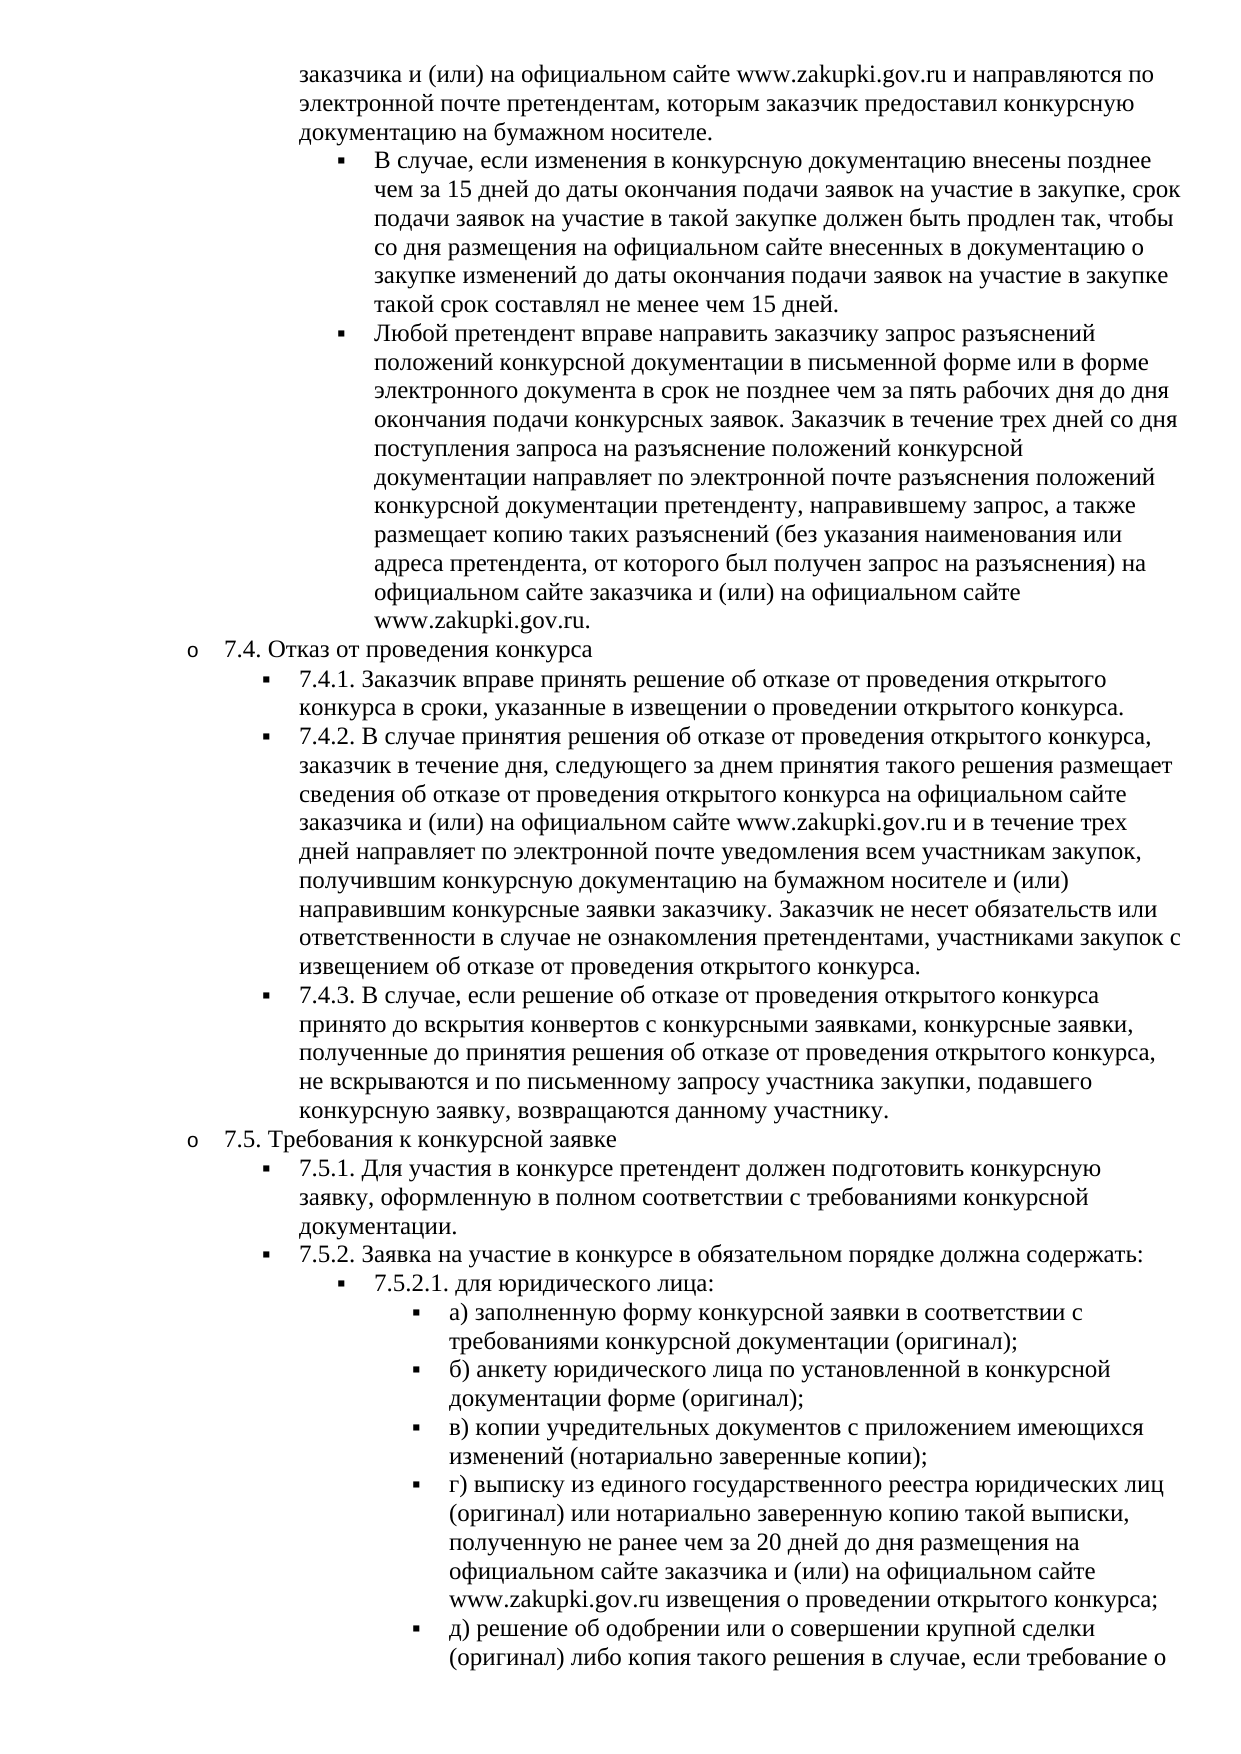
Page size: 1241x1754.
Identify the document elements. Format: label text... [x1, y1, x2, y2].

list г) выписку из единого государственного реестра юридических лиц (оригинал) или нотариально заверенную копию такой выписки, полученную не ранее чем за 20 дней до дня размещения на официальном сайте заказчика и (или) на официальном сайте www.zakupki.gov.ru извещения о проведении открытого конкурса; [411, 1469, 1181, 1613]
list 7.5.1. Для участия в конкурсе претендент должен подготовить конкурсную заявку, оформленную в полном соответствии с требованиями конкурсной документации. [261, 1153, 1181, 1239]
list 7.4.1. Заказчик вправе принять решение об отказе от проведения открытого конкурса в сроки, указанные в извещении о проведении открытого конкурса. [261, 664, 1181, 721]
list 7.4.2. В случае принятия решения об отказе от проведения открытого конкурса, заказчик в течение дня, следующего за днем принятия такого решения размещает сведения об отказе от проведения открытого конкурса на официальном сайте заказчика и (или) на официальном сайте www.zakupki.gov.ru и в течение трех дней направляет по электронной почте уведомления всем участникам закупок, получившим конкурсную документацию на бумажном носителе и (или) направившим конкурсные заявки заказчику. Заказчик не несет обязательств или ответственности в случае не ознакомления претендентами, участниками закупок с извещением об отказе от проведения открытого конкурса. [261, 721, 1181, 980]
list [261, 59, 1181, 145]
list Любой претендент вправе направить заказчику запрос разъяснений положений конкурсной документации в письменной форме или в форме электронного документа в срок не позднее чем за пять рабочих дня до дня окончания подачи конкурсных заявок. Заказчик в течение трех дней со дня поступления запроса на разъяснение положений конкурсной документации направляет по электронной почте разъяснения положений конкурсной документации претенденту, направившему запрос, а также размещает копию таких разъяснений (без указания наименования или адреса претендента, от которого был получен запрос на разъяснения) на официальном сайте заказчика и (или) на официальном сайте www.zakupki.gov.ru. [336, 318, 1181, 634]
list 7.5. Требования к конкурсной заявке [186, 1124, 1181, 1153]
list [411, 1613, 1181, 1671]
list б) анкету юридического лица по установленной в конкурсной документации форме (оригинал); [411, 1354, 1181, 1412]
list 7.4. Отказ от проведения конкурса [186, 634, 1181, 664]
list В случае, если изменения в конкурсную документацию внесены позднее чем за 15 дней до даты окончания подачи заявок на участие в закупке, срок подачи заявок на участие в такой закупке должен быть продлен так, чтобы со дня размещения на официальном сайте внесенных в документацию о закупке изменений до даты окончания подачи заявок на участие в закупке такой срок составлял не менее чем 15 дней. [336, 145, 1181, 318]
list 7.5.2. Заявка на участие в конкурсе в обязательном порядке должна содержать: [261, 1239, 1181, 1268]
list 7.4.3. В случае, если решение об отказе от проведения открытого конкурса принято до вскрытия конвертов с конкурсными заявками, конкурсные заявки, полученные до принятия решения об отказе от проведения открытого конкурса, не вскрываются и по письменному запросу участника закупки, подавшего конкурсную заявку, возвращаются данному участнику. [261, 980, 1181, 1124]
list в) копии учредительных документов с приложением имеющихся изменений (нотариально заверенные копии); [411, 1412, 1181, 1469]
list 7.5.2.1. для юридического лица: [336, 1268, 1181, 1297]
list а) заполненную форму конкурсной заявки в соответствии с требованиями конкурсной документации (оригинал); [411, 1297, 1181, 1354]
